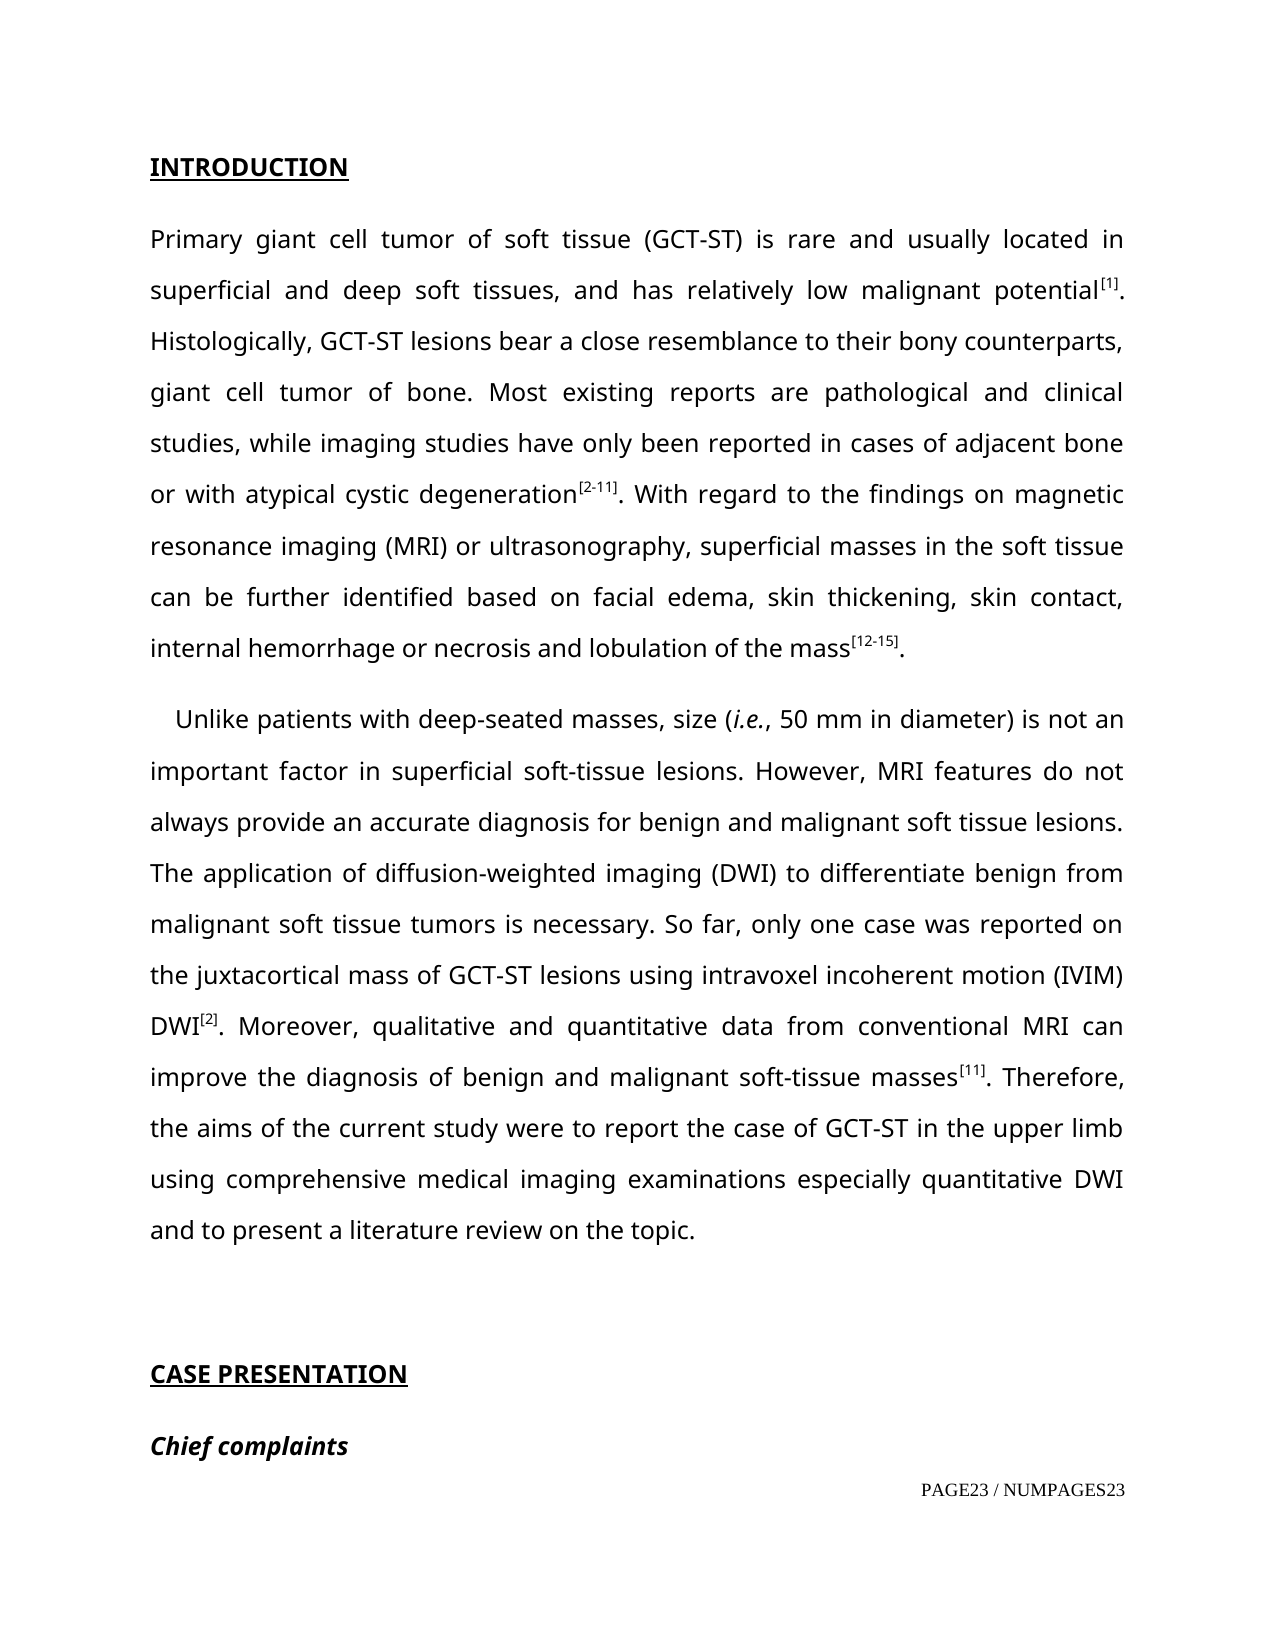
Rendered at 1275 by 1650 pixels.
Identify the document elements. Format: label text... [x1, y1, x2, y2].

text Chief complaints [150, 1428, 1125, 1462]
text CASE PRESENTATION [150, 1356, 1125, 1390]
text Primary giant cell tumor of soft tissue (GCT-ST) is rare and usually located in superficial and deep soft tissues, and has relatively low malignant potential[1]. Histologically, GCT-ST lesions bear a close resemblance to their bony counterparts, giant cell tumor of bone. Most existing reports are pathological and clinical studies, while imaging studies have only been reported in cases of adjacent bone or with atypical cystic degeneration[2-11]. With regard to the findings on magnetic resonance imaging (MRI) or ultrasonography, superficial masses in the soft tissue can be further identified based on facial edema, skin thickening, skin contact, internal hemorrhage or necrosis and lobulation of the mass[12-15]. [150, 222, 1125, 664]
text Unlike patients with deep-seated masses, size (i.e., 50 mm in diameter) is not an important factor in superficial soft-tissue lesions. However, MRI features do not always provide an accurate diagnosis for benign and malignant soft tissue lesions. The application of diffusion-weighted imaging (DWI) to differentiate benign from malignant soft tissue tumors is necessary. So far, only one case was reported on the juxtacortical mass of GCT-ST lesions using intravoxel incoherent motion (IVIM) DWI[2]. Moreover, qualitative and quantitative data from conventional MRI can improve the diagnosis of benign and malignant soft-tissue masses[11]. Therefore, the aims of the current study were to report the case of GCT-ST in the upper limb using comprehensive medical imaging examinations especially quantitative DWI and to present a literature review on the topic. [150, 702, 1125, 1247]
text INTRODUCTION [150, 150, 1125, 184]
